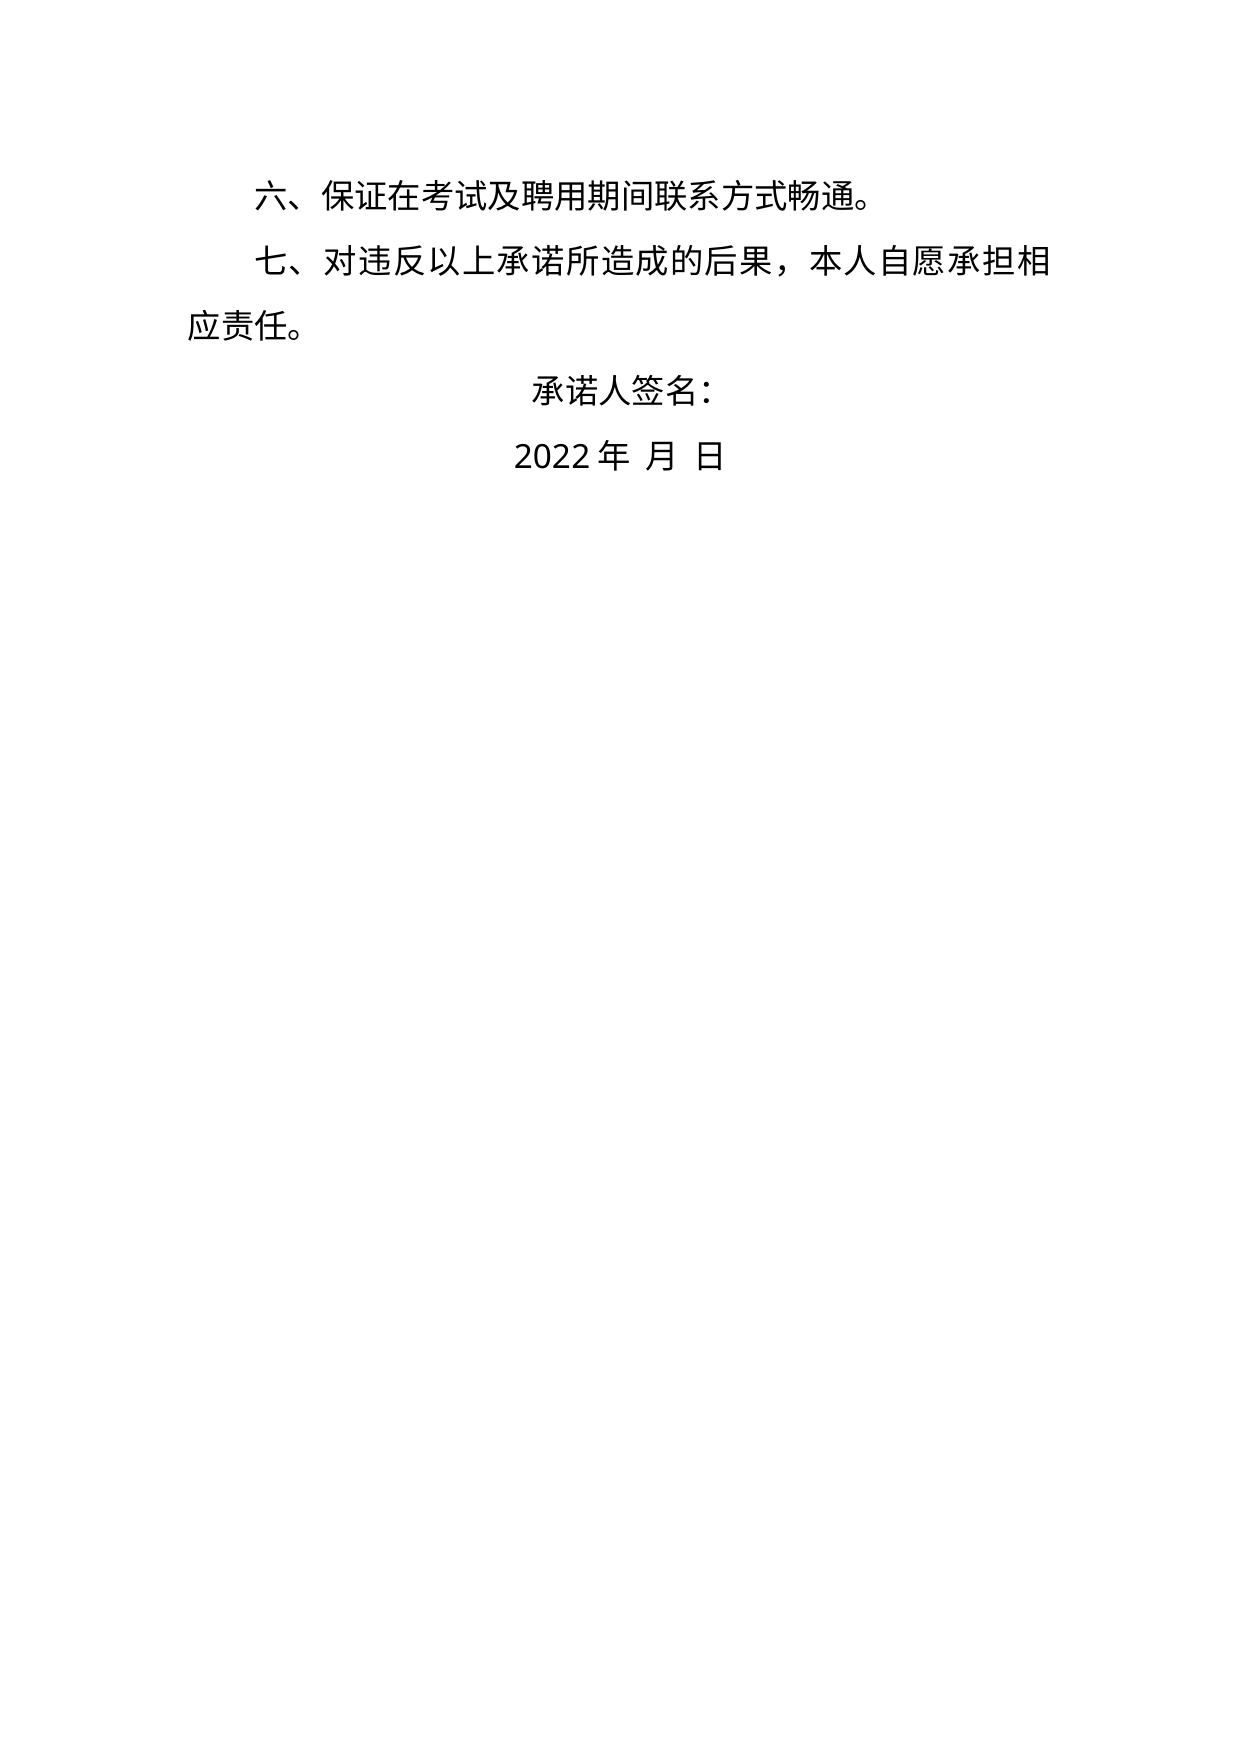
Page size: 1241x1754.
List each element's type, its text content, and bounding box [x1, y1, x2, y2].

text 七、对违反以上承诺所造成的后果，本人自愿承担相应责任。 [187, 227, 1053, 357]
text 六、保证在考试及聘用期间联系方式畅通。 [187, 162, 1053, 227]
text 承诺人签名： [187, 357, 1053, 422]
text 2022年 月 日 [187, 422, 1053, 487]
